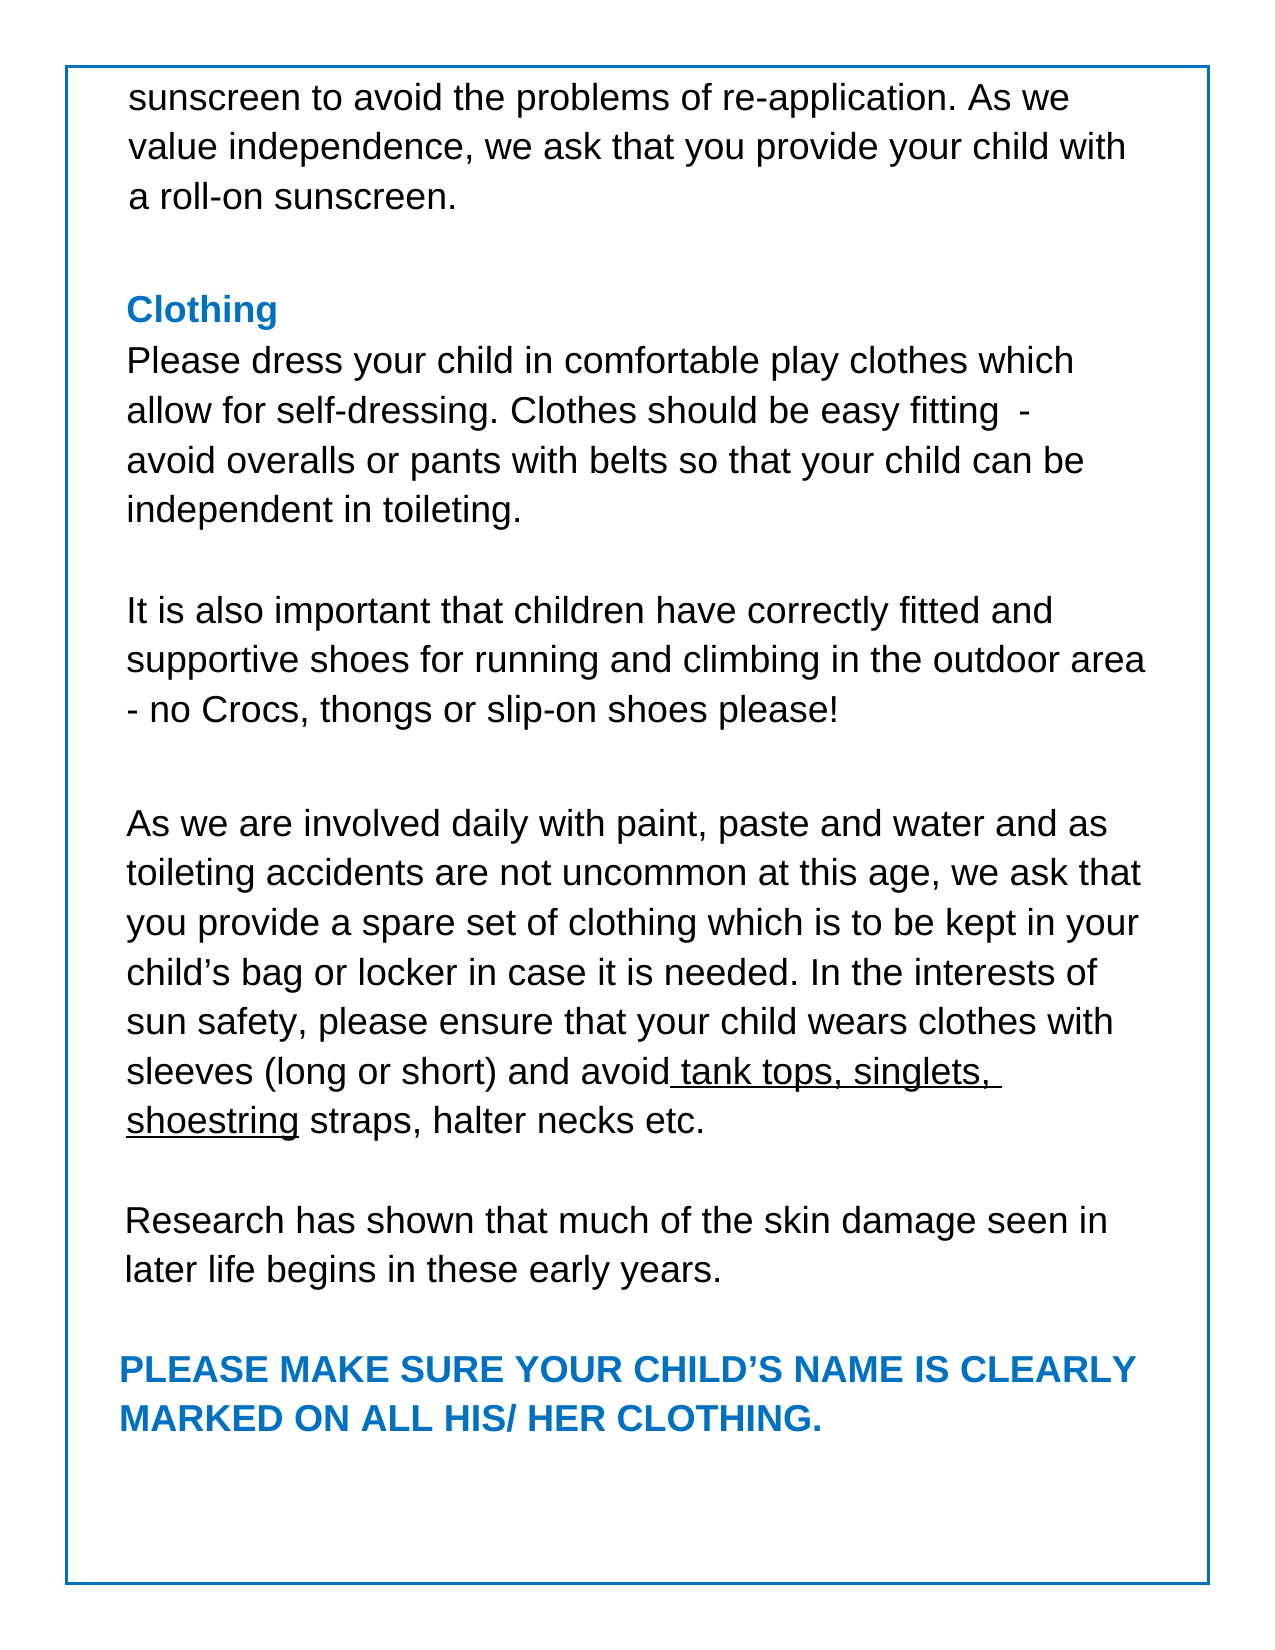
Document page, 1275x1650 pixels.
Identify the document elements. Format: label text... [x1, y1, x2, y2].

text Please dress your child in comfortable play clothes which allow for self-dressing. Clothes should be easy fitting - avoid overalls or pants with belts so that your child can be independent in toileting. [126, 339, 1113, 531]
text Research has shown that much of the skin damage seen in later life begins in these early years. [124, 1198, 1162, 1291]
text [128, 75, 1152, 217]
text Clothing [126, 288, 1162, 331]
text PLEASE MAKE SURE YOUR CHILD’S NAME IS CLEARLY MARKED ON ALL HIS/ HER CLOTHING. [119, 1347, 1151, 1440]
text As we are involved daily with paint, paste and water and as toileting accidents are not uncommon at this age, we ask that you provide a spare set of clothing which is to be kept in your child’s bag or locker in case it is needed. In the interests of sun safety, please ensure that your child wears clothes with sleeves (long or short) and avoid tank tops, singlets, shoestring straps, halter necks etc. [126, 801, 1152, 1142]
text It is also important that children have correctly fitted and supportive shoes for running and climbing in the outdoor area - no Crocs, thongs or slip-on shoes please! [126, 588, 1151, 730]
